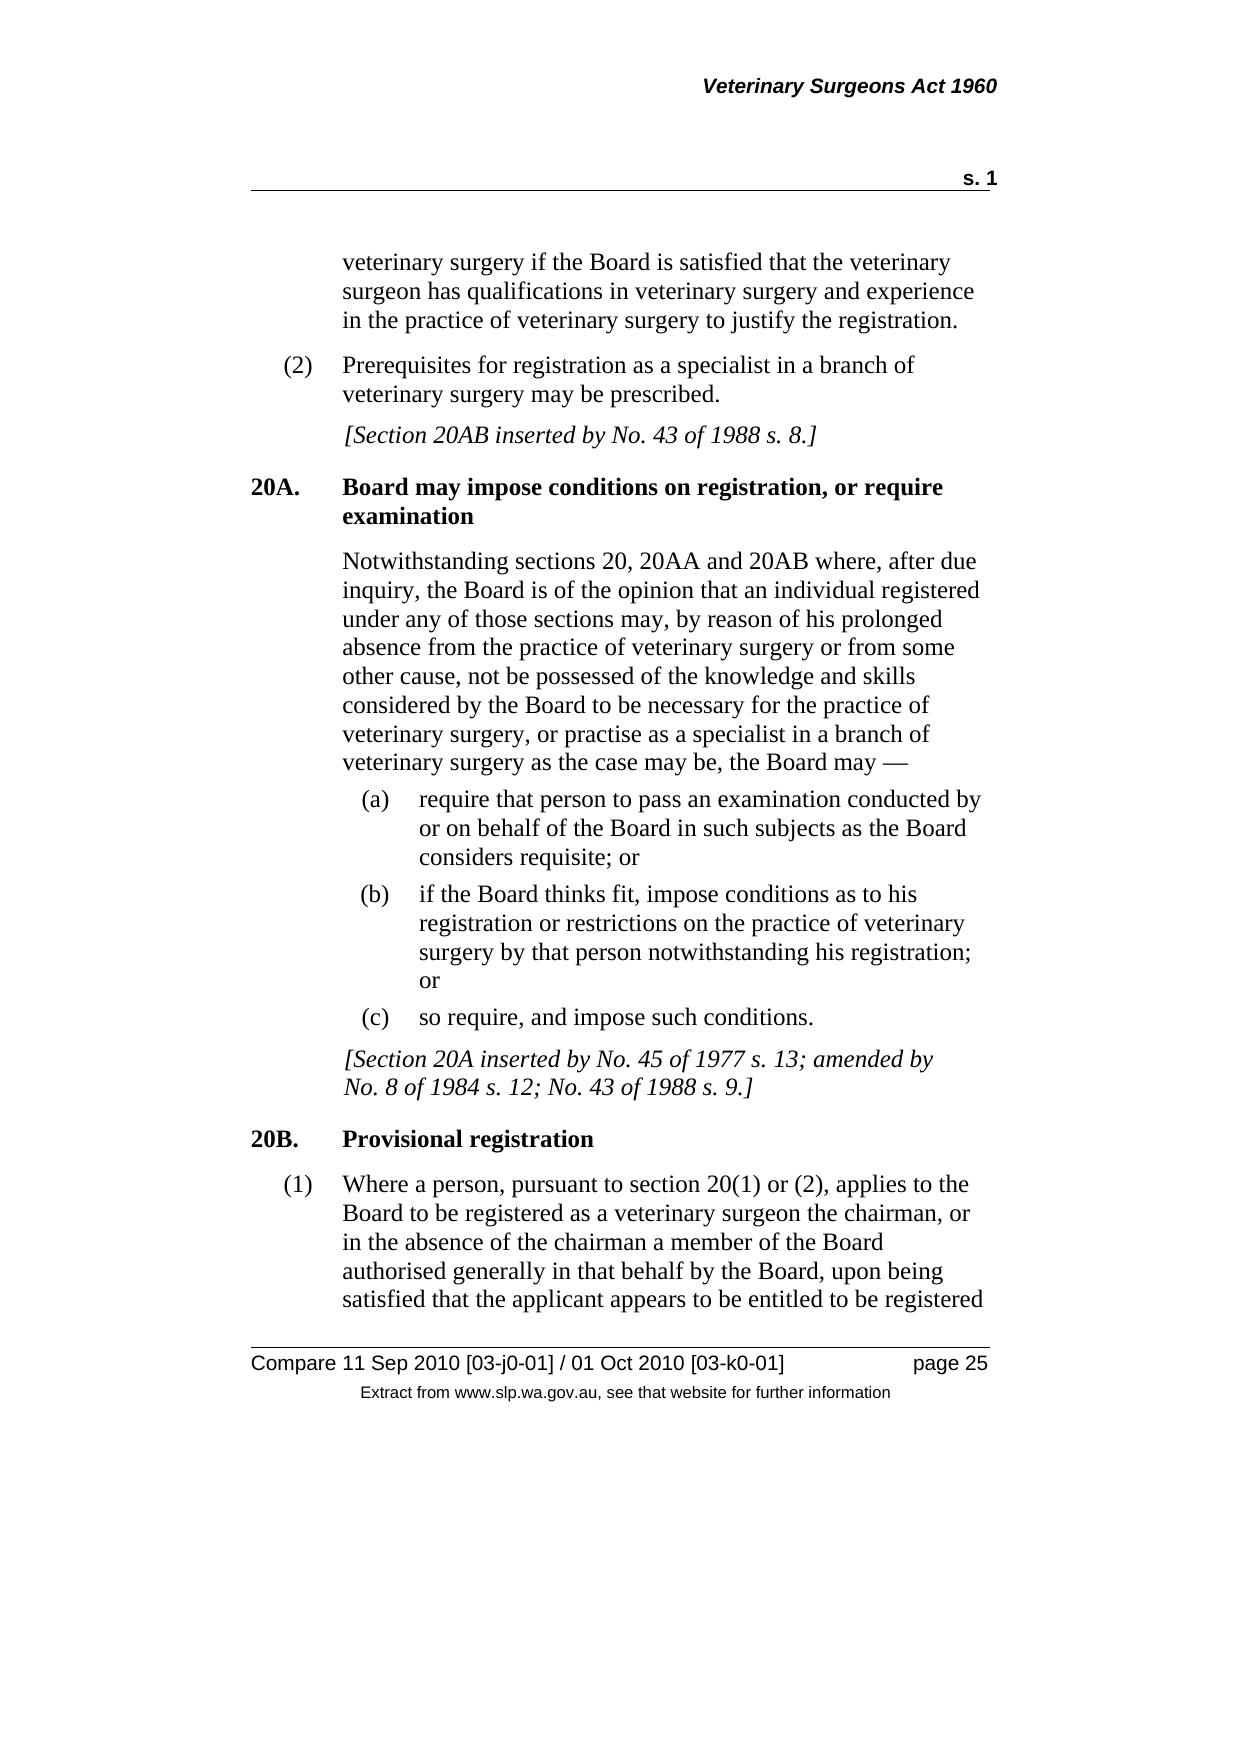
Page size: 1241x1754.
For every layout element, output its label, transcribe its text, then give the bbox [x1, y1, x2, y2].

text (b) if the Board thinks fit, impose conditions as to his registration or restrictions on the practice of veterinary surgery by that person notwithstanding his registration; or [251, 879, 990, 994]
subtitle 20A. Board may impose conditions on registration, or require examination [251, 472, 990, 529]
subtitle 20B. Provisional registration [251, 1124, 990, 1153]
text (c) so require, and impose such conditions. [251, 1002, 990, 1031]
text [Section 20A inserted by No. 45 of 1977 s. 13; amended by No. 8 of 1984 s. 12; No. 43 of 1988 s. 9.] [251, 1044, 990, 1101]
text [251, 1169, 990, 1313]
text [251, 247, 990, 334]
text Notwithstanding sections 20, 20AA and 20AB where, after due inquiry, the Board is of the opinion that an individual registered under any of those sections may, by reason of his prolonged absence from the practice of veterinary surgery or from some other cause, not be possessed of the knowledge and skills considered by the Board to be necessary for the practice of veterinary surgery, or practise as a specialist in a branch of veterinary surgery as the case may be, the Board may — [251, 546, 990, 776]
text (a) require that person to pass an examination conducted by or on behalf of the Board in such subjects as the Board considers requisite; or [251, 784, 990, 871]
text [Section 20AB inserted by No. 43 of 1988 s. 8.] [251, 420, 990, 449]
text (2) Prerequisites for registration as a specialist in a branch of veterinary surgery may be prescribed. [251, 350, 990, 408]
